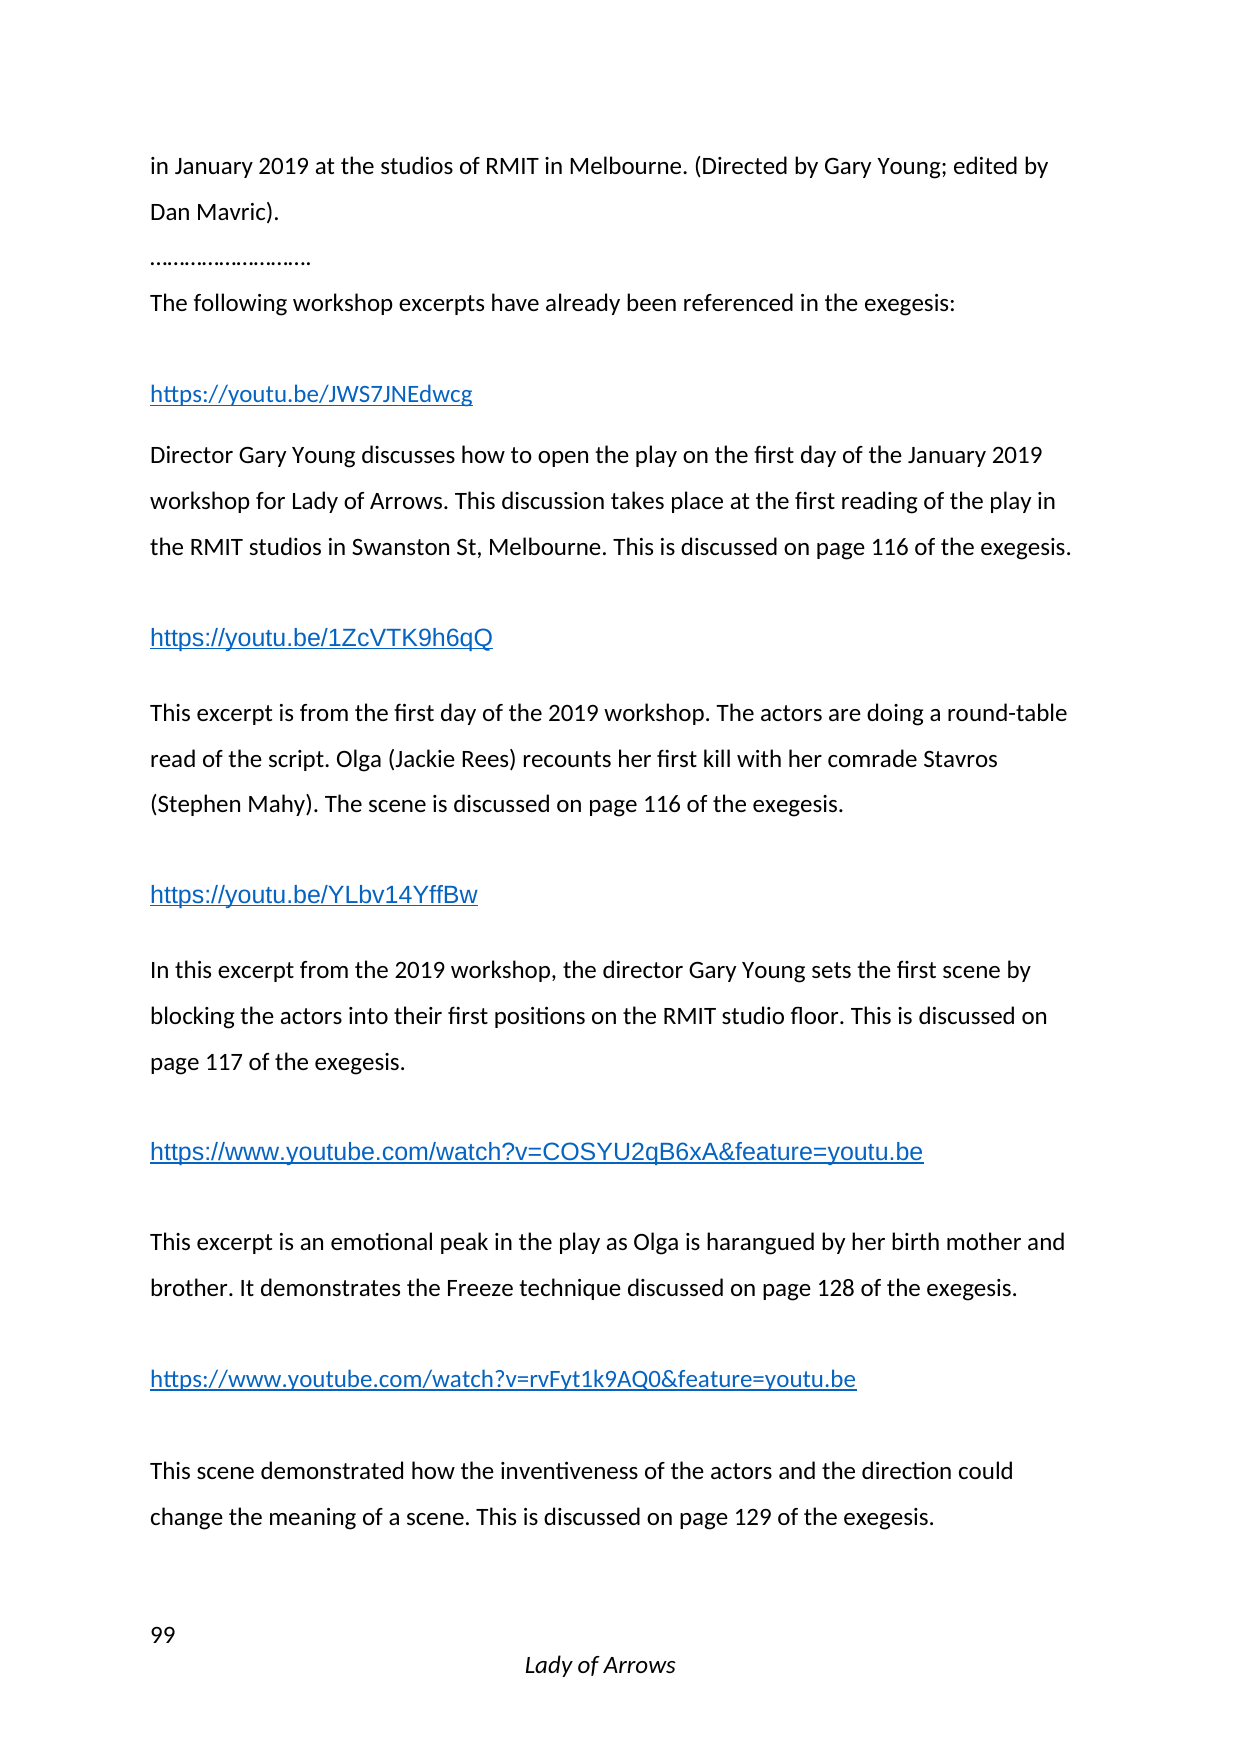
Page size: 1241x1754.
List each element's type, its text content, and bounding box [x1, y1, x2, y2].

text The following workshop excerpts have already been referenced in the exegesis: [150, 287, 1090, 318]
text https://www.youtube.com/watch?v=rvFyt1k9AQ0&feature=youtu.be [150, 1363, 1090, 1394]
text This scene demonstrated how the inventiveness of the actors and the direction could change the meaning of a scene. This is discussed on page 129 of the exegesis. [150, 1455, 1090, 1531]
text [150, 150, 1090, 226]
text https://youtu.be/1ZcVTK9h6qQ [150, 623, 1090, 651]
text In this excerpt from the 2019 workshop, the director Gary Young sets the first scene by blocking the actors into their first positions on the RMIT studio floor. This is discussed on page 117 of the exegesis. [150, 954, 1090, 1076]
text This excerpt is an emotional peak in the play as Olga is harangued by her birth mother and brother. It demonstrates the Freeze technique discussed on page 128 of the exegesis. [150, 1226, 1090, 1302]
text ………………………. [150, 241, 1090, 272]
text https://youtu.be/YLbv14YffBw [150, 880, 1090, 909]
text https://youtu.be/JWS7JNEdwcg [150, 379, 1090, 409]
text This excerpt is from the first day of the 2019 workshop. The actors are doing a round-table read of the script. Olga (Jackie Rees) recounts her first kill with her comrade Stavros (Stephen Mahy). The scene is discussed on page 116 of the exegesis. [150, 697, 1090, 819]
text https://www.youtube.com/watch?v=COSYU2qB6xA&feature=youtu.be [150, 1137, 1090, 1166]
text Director Gary Young discusses how to open the play on the first day of the January 2019 workshop for Lady of Arrows. This discussion takes place at the first reading of the play in the RMIT studios in Swanston St, Melbourne. This is discussed on page 116 of the exegesis. [150, 440, 1090, 562]
